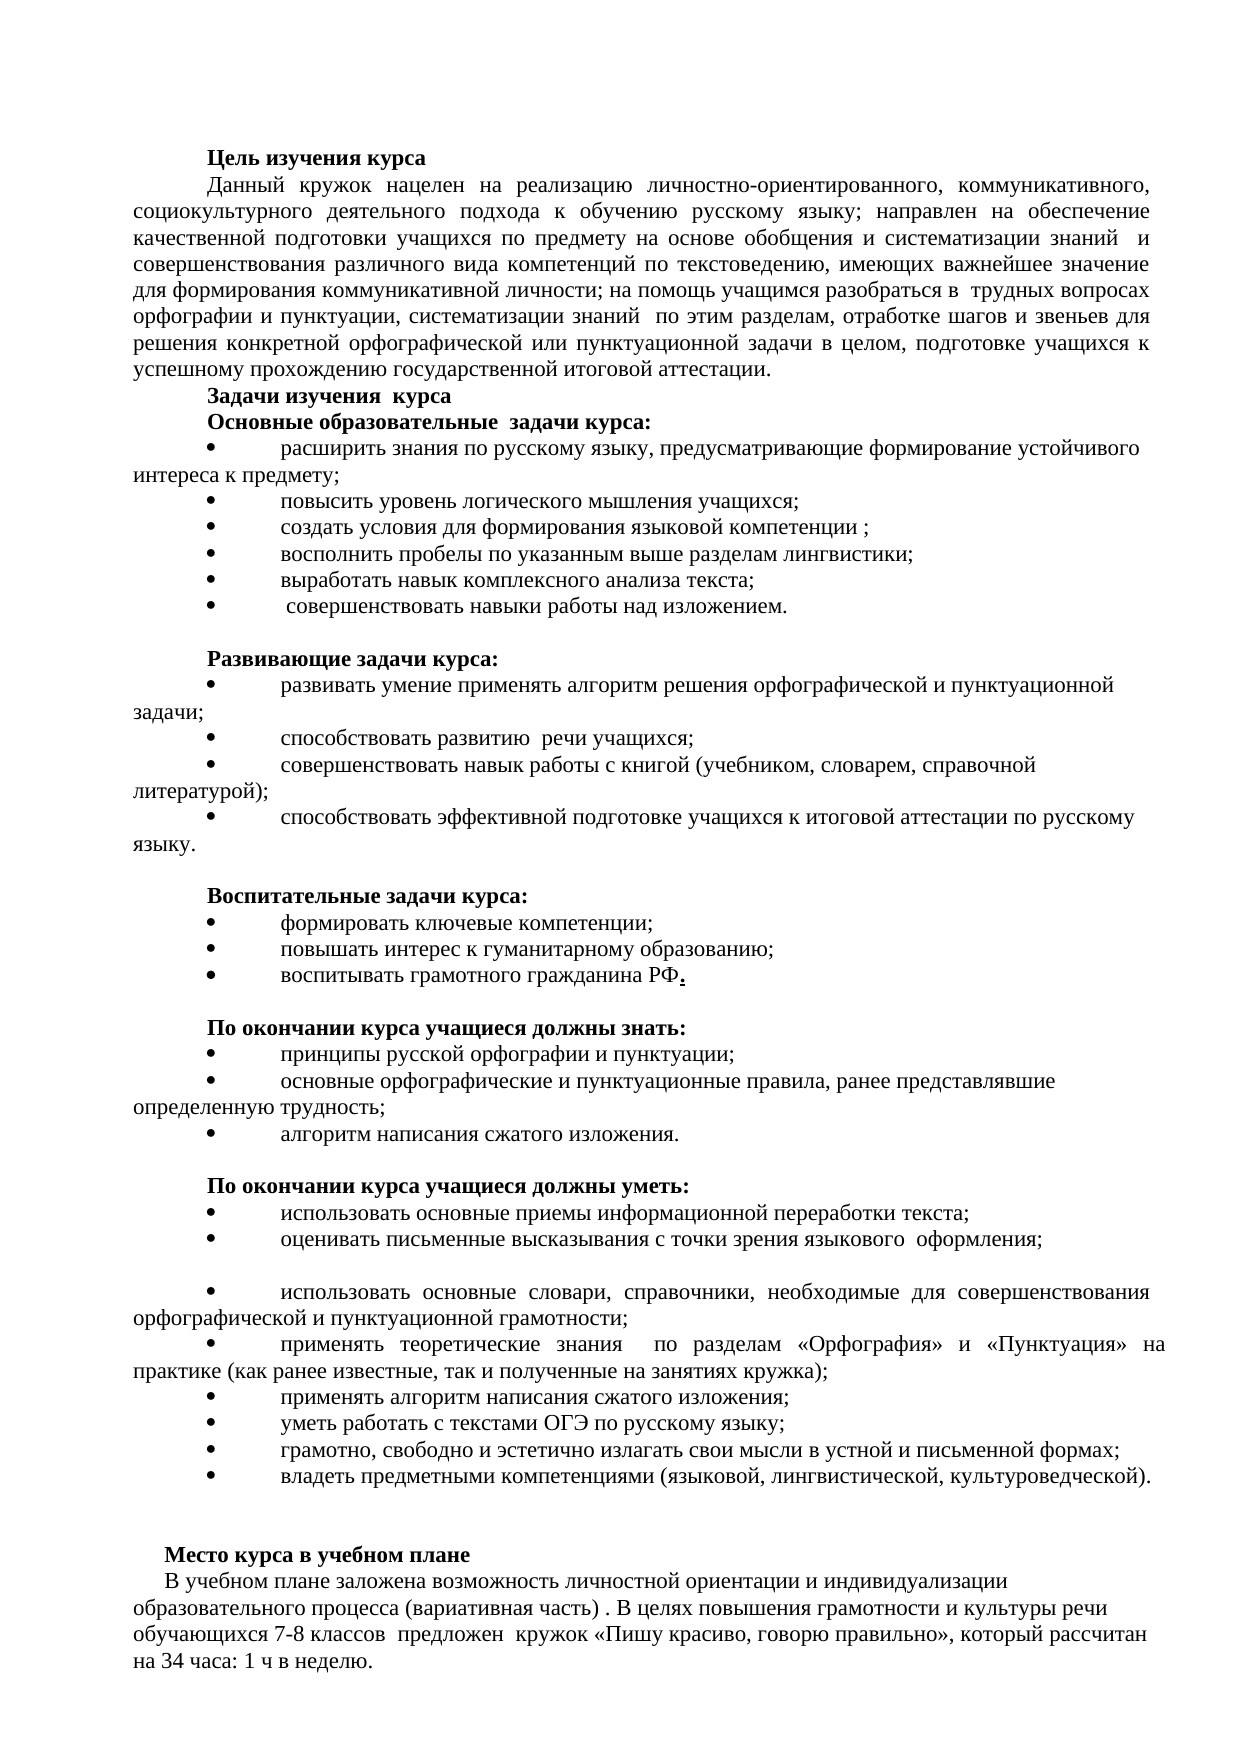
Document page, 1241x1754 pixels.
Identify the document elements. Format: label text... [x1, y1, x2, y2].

list формировать ключевые компетенции; [133, 909, 1152, 935]
list применять алгоритм написания сжатого изложения; [133, 1383, 1167, 1409]
list повышать интерес к гуманитарному образованию; [133, 935, 1152, 961]
text Развивающие задачи курса: [133, 645, 1152, 672]
text Данный кружок нацелен на реализацию личностно-ориентированного, коммуникативного, социокультурного деятельного подхода к обучению русскому языку; направлен на обеспечение качественной подготовки учащихся по предмету на основе обобщения и систематизации знаний и совершенствования различного вида компетенций по текстоведению, имеющих важнейшее значение для формирования коммуникативной личности; на помощь учащимся разобраться в трудных вопросах орфографии и пунктуации, систематизации знаний по этим разделам, отработке шагов и звеньев для решения конкретной орфографической или пунктуационной задачи в целом, подготовке учащихся к успешному прохождению государственной итоговой аттестации. [133, 171, 1152, 382]
list способствовать эффективной подготовке учащихся к итоговой аттестации по русскому языку. [133, 803, 1152, 856]
list Основные образовательные задачи курса: [133, 408, 1152, 434]
list восполнить пробелы по указанным выше разделам лингвистики; [133, 540, 1152, 566]
list создать условия для формирования языковой компетенции ; [133, 513, 1152, 540]
list применять теоретические знания по разделам «Орфография» и «Пунктуация» на практике (как ранее известные, так и полученные на занятиях кружка); [133, 1330, 1167, 1383]
list уметь работать с текстами ОГЭ по русскому языку; [133, 1409, 1167, 1436]
list воспитывать грамотного гражданина РФ. [133, 961, 1152, 988]
list грамотно, свободно и эстетично излагать свои мысли в устной и письменной формах; [133, 1436, 1167, 1462]
list выработать навык комплексного анализа текста; [133, 566, 1152, 592]
list основные орфографические и пунктуационные правила, ранее представлявшие определенную трудность; [133, 1067, 1152, 1119]
text По окончании курса учащиеся должны уметь: [133, 1172, 1152, 1199]
list оценивать письменные высказывания с точки зрения языкового оформления; [133, 1225, 1152, 1251]
list владеть предметными компетенциями (языковой, лингвистической, культуроведческой). [133, 1462, 1167, 1488]
text По окончании курса учащиеся должны знать: [133, 1014, 1152, 1041]
text Цель изучения курса [133, 144, 1152, 171]
list совершенствовать навыки работы над изложением. [133, 592, 1152, 619]
list использовать основные словари, справочники, необходимые для совершенствования орфографической и пунктуационной грамотности; [133, 1278, 1152, 1330]
text Место курса в учебном плане [133, 1541, 1152, 1568]
text Задачи изучения курса [133, 382, 1152, 408]
list алгоритм написания сжатого изложения. [133, 1119, 1152, 1146]
list повысить уровень логического мышления учащихся; [133, 487, 1152, 513]
list совершенствовать навык работы с книгой (учебником, словарем, справочной литературой); [133, 751, 1152, 803]
list использовать основные приемы информационной переработки текста; [133, 1199, 1152, 1225]
list расширить знания по русскому языку, предусматривающие формирование устойчивого интереса к предмету; [133, 434, 1152, 487]
list способствовать развитию речи учащихся; [133, 724, 1152, 751]
text В учебном плане заложена возможность личностной ориентации и индивидуализации образовательного процесса (вариативная часть) . В целях повышения грамотности и культуры речи обучающихся 7-8 классов предложен кружок «Пишу красиво, говорю правильно», который рассчитан на 34 часа: 1 ч в неделю. [133, 1568, 1152, 1673]
text Воспитательные задачи курса: [133, 882, 1152, 909]
list принципы русской орфографии и пунктуации; [133, 1041, 1152, 1067]
list развивать умение применять алгоритм решения орфографической и пунктуационной задачи; [133, 672, 1152, 724]
